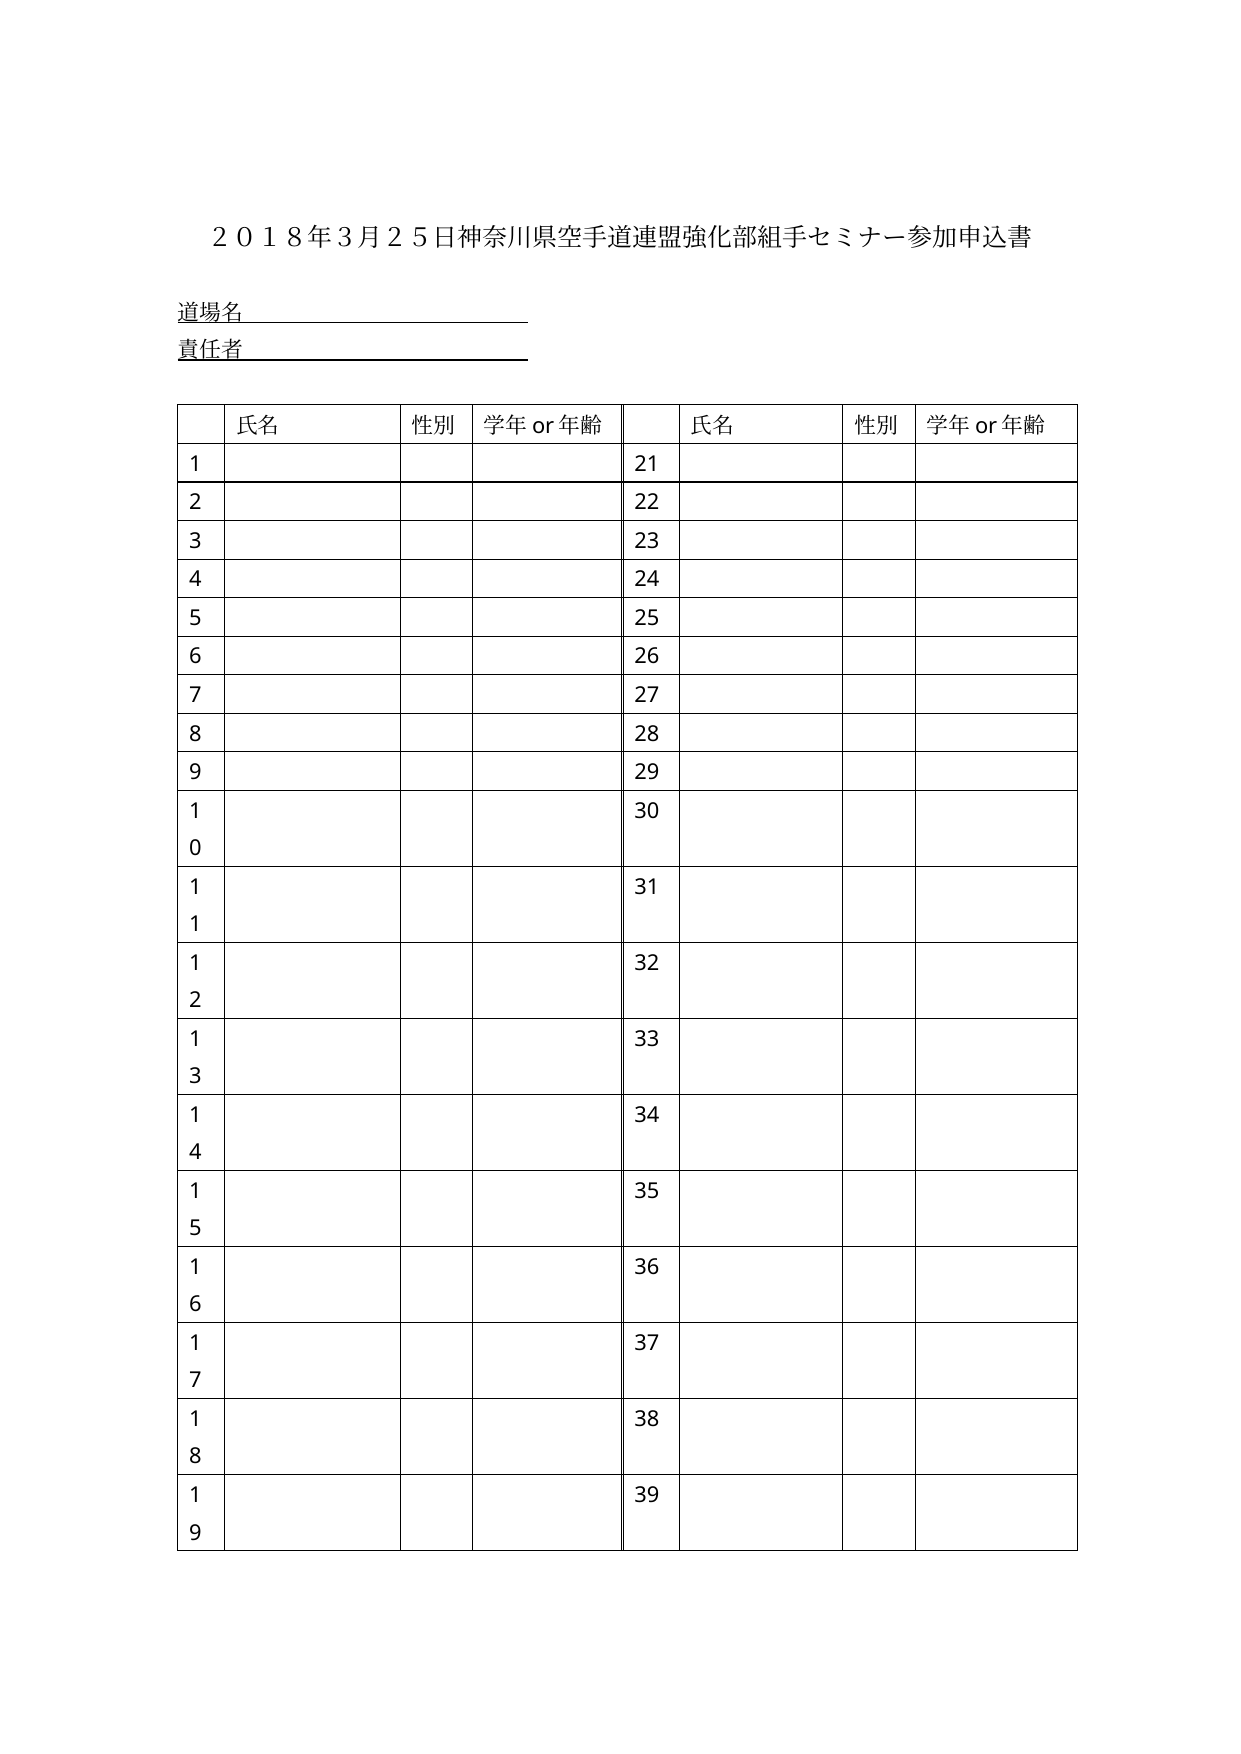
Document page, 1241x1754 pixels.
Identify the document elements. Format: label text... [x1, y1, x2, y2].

table_cell [680, 560, 842, 597]
table_cell [916, 752, 1077, 790]
table_cell [916, 1323, 1077, 1398]
table_cell [680, 444, 842, 481]
table_cell [916, 483, 1077, 520]
table_header 性別 [843, 405, 915, 443]
table_cell 30 [624, 791, 679, 866]
table_cell [916, 637, 1077, 674]
table_cell [473, 1171, 621, 1246]
table_cell [680, 791, 842, 866]
table_cell [916, 943, 1077, 1018]
table_cell 7 [178, 675, 224, 713]
table_cell [680, 1399, 842, 1474]
table_cell [473, 1475, 621, 1550]
table_cell [843, 1019, 915, 1094]
table_cell [680, 598, 842, 636]
table_cell [225, 867, 400, 942]
table_cell [225, 791, 400, 866]
table_cell [473, 943, 621, 1018]
table_cell [843, 1171, 915, 1246]
table_cell [916, 714, 1077, 751]
table_cell [843, 637, 915, 674]
table_header 学年or年齢 [473, 405, 621, 443]
text ２０１８年３月２５日神奈川県空手道連盟強化部組手セミナー参加申込書 [177, 217, 1063, 254]
table_cell 26 [624, 637, 679, 674]
table_cell 15 [178, 1171, 224, 1246]
table_cell 27 [624, 675, 679, 713]
table_cell [843, 943, 915, 1018]
table_cell [843, 598, 915, 636]
table_cell 10 [178, 791, 224, 866]
table_cell [473, 560, 621, 597]
table_cell [225, 1095, 400, 1170]
table_cell [473, 637, 621, 674]
table_cell [225, 943, 400, 1018]
table_cell [225, 1399, 400, 1474]
table_cell [401, 1475, 472, 1550]
table_cell 35 [624, 1171, 679, 1246]
table_cell [225, 1323, 400, 1398]
table_cell [680, 867, 842, 942]
table_cell [401, 598, 472, 636]
table_cell 21 [624, 444, 679, 481]
table_cell [916, 1399, 1077, 1474]
table_cell [225, 483, 400, 520]
table_cell [843, 444, 915, 481]
table_cell [843, 483, 915, 520]
table_cell [225, 598, 400, 636]
table_cell [843, 1323, 915, 1398]
table_cell [401, 521, 472, 558]
table_cell [401, 752, 472, 790]
table_cell 4 [178, 560, 224, 597]
table_cell [680, 1247, 842, 1322]
table_cell [680, 521, 842, 558]
table_header 性別 [401, 405, 472, 443]
table_cell [843, 791, 915, 866]
table_cell [225, 1247, 400, 1322]
table_cell [473, 444, 621, 481]
table_cell [473, 752, 621, 790]
table_header [178, 405, 224, 443]
table_cell [680, 1323, 842, 1398]
table_cell [916, 560, 1077, 597]
text 道場名 [177, 292, 1063, 329]
table_cell [401, 867, 472, 942]
table_cell 22 [624, 483, 679, 520]
table_cell 3 [178, 521, 224, 558]
table_cell [680, 1019, 842, 1094]
table_cell 13 [178, 1019, 224, 1094]
table_cell [680, 1475, 842, 1550]
table_cell [843, 560, 915, 597]
table_cell 9 [178, 752, 224, 790]
table_cell 31 [624, 867, 679, 942]
table_cell 8 [178, 714, 224, 751]
table_header [624, 405, 679, 443]
table_cell [401, 1247, 472, 1322]
table_cell [843, 752, 915, 790]
table_cell [680, 675, 842, 713]
table_cell [225, 714, 400, 751]
table_cell [843, 1475, 915, 1550]
table_cell [473, 483, 621, 520]
table_cell [680, 1171, 842, 1246]
table_cell [680, 943, 842, 1018]
table_cell [916, 1019, 1077, 1094]
table_cell [225, 637, 400, 674]
table_cell [473, 598, 621, 636]
table_cell 25 [624, 598, 679, 636]
table_cell [225, 1171, 400, 1246]
table_cell [401, 1095, 472, 1170]
table_cell [401, 560, 472, 597]
table_cell 29 [624, 752, 679, 790]
table_cell 19 [178, 1475, 224, 1550]
table_cell 16 [178, 1247, 224, 1322]
table_cell [680, 483, 842, 520]
table_cell 6 [178, 637, 224, 674]
table_cell [401, 675, 472, 713]
table_cell 32 [624, 943, 679, 1018]
table_cell [916, 867, 1077, 942]
table_cell [225, 1475, 400, 1550]
table_cell [401, 791, 472, 866]
table_cell [916, 598, 1077, 636]
table_cell [473, 867, 621, 942]
table_cell [680, 637, 842, 674]
table_cell 36 [624, 1247, 679, 1322]
text 責任者 [177, 329, 1063, 367]
table_cell [225, 675, 400, 713]
table_cell [843, 867, 915, 942]
table_cell [401, 1171, 472, 1246]
table_cell [225, 444, 400, 481]
table_cell [225, 1019, 400, 1094]
table_cell [401, 637, 472, 674]
table_cell [225, 752, 400, 790]
table_cell [680, 714, 842, 751]
table_header 学年or年齢 [916, 405, 1077, 443]
table_cell [473, 791, 621, 866]
table_cell [916, 521, 1077, 558]
table_header 氏名 [680, 405, 842, 443]
table_header 氏名 [225, 405, 400, 443]
table_cell [473, 1247, 621, 1322]
table_cell 39 [624, 1475, 679, 1550]
table_cell [843, 675, 915, 713]
table_cell 23 [624, 521, 679, 558]
table_cell [401, 1399, 472, 1474]
table_cell [473, 1019, 621, 1094]
table_cell [473, 1399, 621, 1474]
table_cell 12 [178, 943, 224, 1018]
table_cell [680, 1095, 842, 1170]
table_cell 33 [624, 1019, 679, 1094]
table_cell 18 [178, 1399, 224, 1474]
table_cell 34 [624, 1095, 679, 1170]
table_cell [916, 444, 1077, 481]
table_cell 11 [178, 867, 224, 942]
table_cell [401, 943, 472, 1018]
table_cell 2 [178, 483, 224, 520]
table_cell [401, 1019, 472, 1094]
table_cell 24 [624, 560, 679, 597]
table_cell 1 [178, 444, 224, 481]
table_cell [401, 483, 472, 520]
table_cell [916, 1095, 1077, 1170]
table_cell 17 [178, 1323, 224, 1398]
table_cell [473, 714, 621, 751]
table_cell [473, 1323, 621, 1398]
table_cell [916, 1475, 1077, 1550]
table_cell [916, 1247, 1077, 1322]
table_cell 5 [178, 598, 224, 636]
table_cell [916, 1171, 1077, 1246]
table_cell [225, 560, 400, 597]
table_cell [680, 752, 842, 790]
table_cell [473, 675, 621, 713]
table_cell 28 [624, 714, 679, 751]
table_cell [401, 1323, 472, 1398]
table_cell [843, 521, 915, 558]
table_cell [843, 1399, 915, 1474]
table_cell [843, 1247, 915, 1322]
table_cell [473, 1095, 621, 1170]
table_cell [225, 521, 400, 558]
table_cell [843, 714, 915, 751]
table_cell 38 [624, 1399, 679, 1474]
table_cell [843, 1095, 915, 1170]
table_cell 14 [178, 1095, 224, 1170]
table_cell [916, 675, 1077, 713]
table_cell [401, 714, 472, 751]
table_cell [401, 444, 472, 481]
table_cell [473, 521, 621, 558]
table_cell [916, 791, 1077, 866]
table_cell 37 [624, 1323, 679, 1398]
